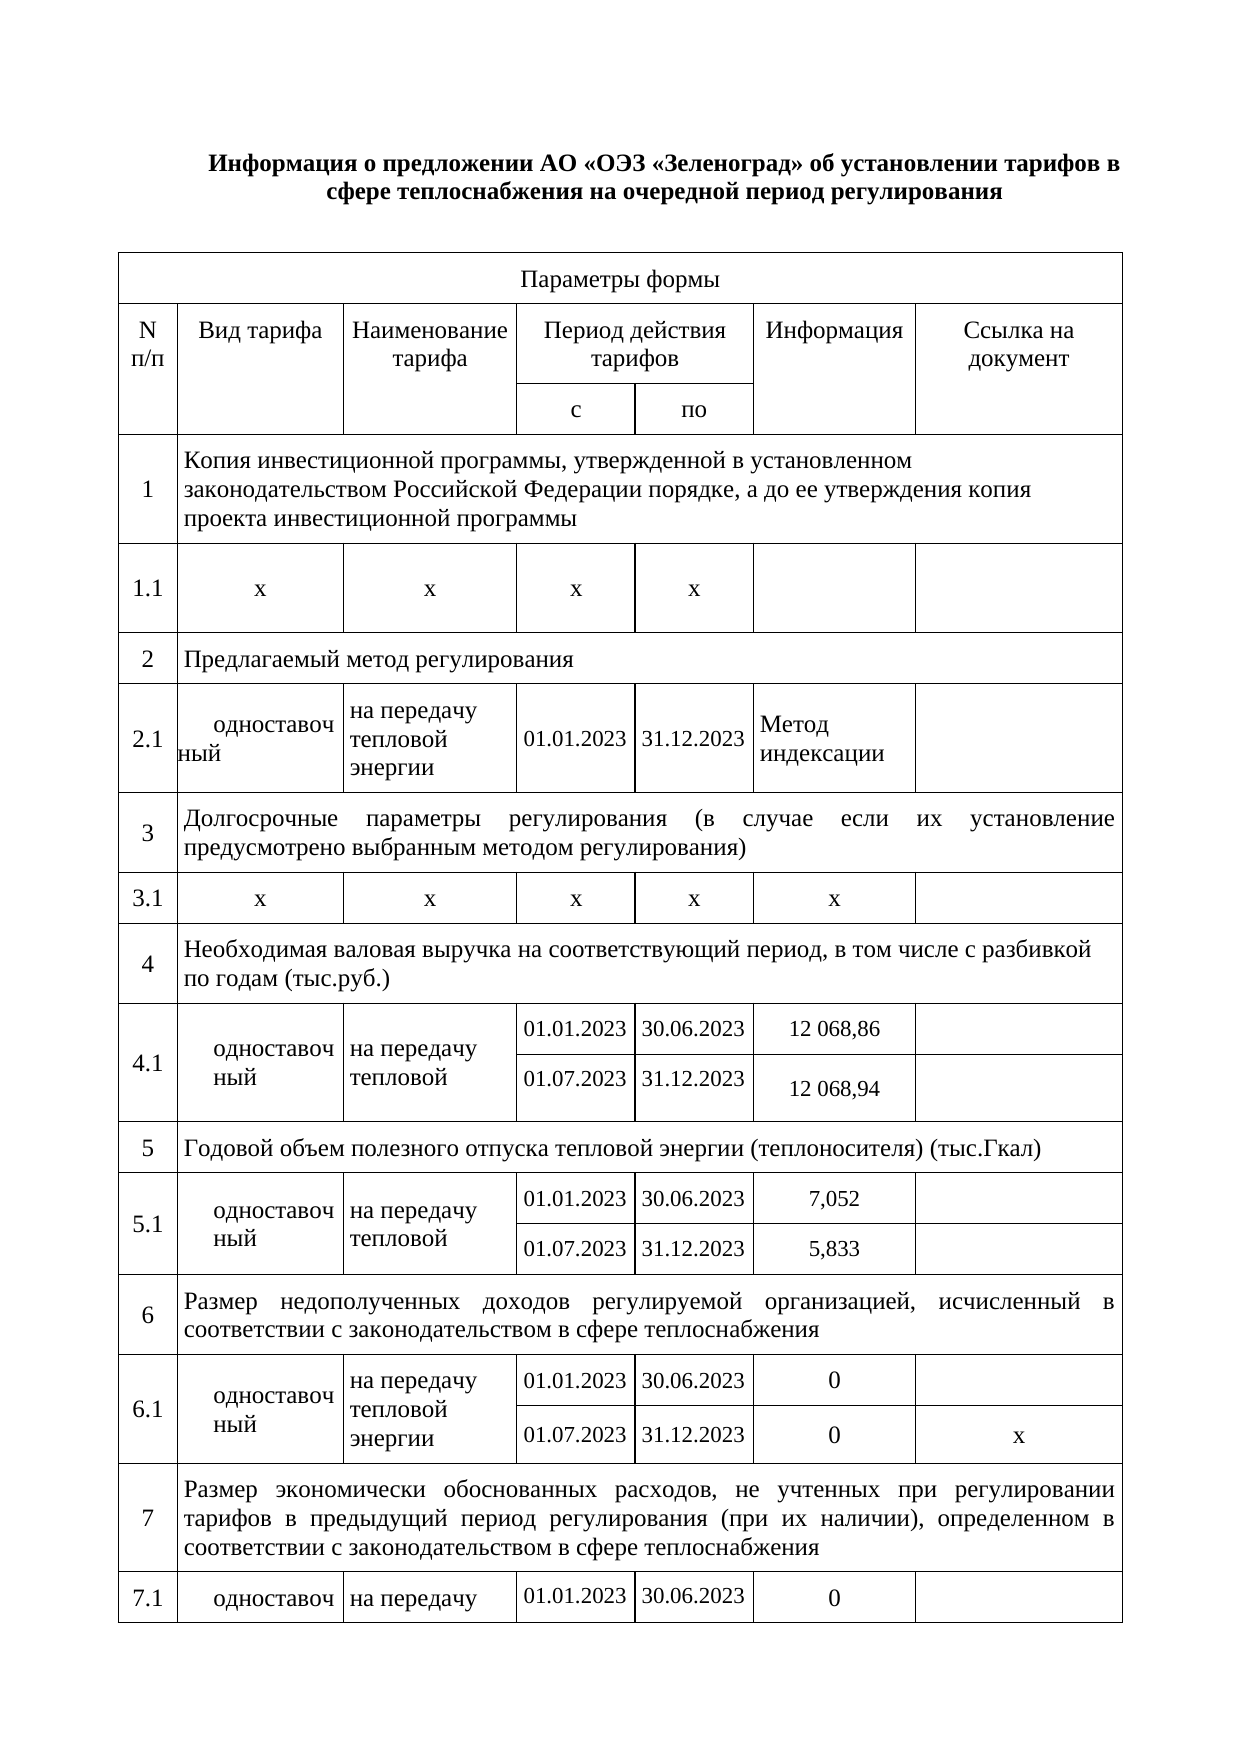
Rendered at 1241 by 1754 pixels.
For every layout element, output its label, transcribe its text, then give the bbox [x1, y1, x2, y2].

table_cell 01.07.2023 [517, 1224, 634, 1274]
table_cell 30.06.2023 [636, 1173, 753, 1223]
table_cell 4.1 [119, 1004, 177, 1121]
table_cell x [916, 1406, 1122, 1462]
table_cell 0 [754, 1406, 915, 1462]
table_cell Вид тарифа [178, 304, 343, 434]
table_cell на передачу тепловой энергии [344, 1355, 516, 1462]
table_cell 31.12.2023 [636, 684, 753, 792]
table_cell 12 068,86 [754, 1004, 915, 1053]
table_cell [916, 1355, 1122, 1405]
table_cell на передачу тепловой [344, 1173, 516, 1274]
table_cell 01.01.2023 [517, 1173, 634, 1223]
table_cell с [517, 384, 634, 434]
table_cell x [178, 873, 343, 923]
table_cell 4 [119, 924, 177, 1002]
table_cell 2.1 [119, 684, 177, 792]
table_cell на передачу тепловой [344, 1004, 516, 1121]
table_cell 7,052 [754, 1173, 915, 1223]
table_cell Ссылка на документ [916, 304, 1122, 434]
table_cell [916, 1173, 1122, 1223]
table_cell [754, 544, 915, 632]
table_cell 01.07.2023 [517, 1406, 634, 1462]
table_cell x [517, 544, 634, 632]
table_cell Информация [754, 304, 915, 434]
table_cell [344, 1572, 516, 1622]
table_cell 2 [119, 633, 177, 683]
table_cell [916, 1055, 1122, 1121]
table_cell [916, 1572, 1122, 1622]
table_cell Необходимая валовая выручка на соответствующий период, в том числе с разбивкой по годам (тыс.руб.) [178, 924, 1122, 1002]
table_cell Годовой объем полезного отпуска тепловой энергии (теплоносителя) (тыс.Гкал) [178, 1122, 1122, 1172]
table_cell [916, 1004, 1122, 1053]
table_cell одноставочный [178, 1004, 343, 1121]
table_cell 6 [119, 1275, 177, 1354]
table_cell x [344, 873, 516, 923]
table_cell 31.12.2023 [636, 1224, 753, 1274]
table_cell 01.01.2023 [517, 1355, 634, 1405]
table_cell Предлагаемый метод регулирования [178, 633, 1122, 683]
table_cell Период действия тарифов [517, 304, 753, 383]
table_cell [916, 873, 1122, 923]
table_cell N п/п [119, 304, 177, 434]
table_cell x [517, 873, 634, 923]
table_cell 6.1 [119, 1355, 177, 1462]
table_cell 1 [119, 435, 177, 542]
table_cell 0 [754, 1572, 915, 1622]
table_cell одноставочный [178, 1173, 343, 1274]
table_cell 01.01.2023 [517, 684, 634, 792]
table_cell Копия инвестиционной программы, утвержденной в установленном законодательством Российской Федерации порядке, а до ее утверждения копия проекта инвестиционной программы [178, 435, 1122, 542]
table_cell 5 [119, 1122, 177, 1172]
table_cell 31.12.2023 [636, 1406, 753, 1462]
table_cell Размер экономически обоснованных расходов, не учтенных при регулировании тарифов в предыдущий период регулирования (при их наличии), определенном в соответствии с законодательством в сфере теплоснабжения [178, 1464, 1122, 1571]
table_cell 5,833 [754, 1224, 915, 1274]
table_cell 7 [119, 1464, 177, 1571]
table_cell одноставочный [178, 684, 343, 792]
table_cell 12 068,94 [754, 1055, 915, 1121]
table_cell 01.07.2023 [517, 1055, 634, 1121]
table_cell Наименование тарифа [344, 304, 516, 434]
table_cell x [178, 544, 343, 632]
table_cell одноставочный [178, 1355, 343, 1462]
table_cell x [754, 873, 915, 923]
table_cell x [636, 873, 753, 923]
text Информация о предложении АО «ОЭЗ «Зеленоград» об установлении тарифов в сфере теплоснабжения на очередной период регулирования [177, 148, 1152, 205]
table_cell 0 [754, 1355, 915, 1405]
table_header Параметры формы [119, 253, 1122, 303]
table_cell по [636, 384, 753, 434]
table_cell одноставочный [178, 1572, 343, 1622]
table_cell 01.01.2023 [517, 1004, 634, 1053]
table_cell 3 [119, 793, 177, 872]
table_cell 30.06.2023 [636, 1004, 753, 1053]
table_cell Метод индексации [754, 684, 915, 792]
table_cell 30.06.2023 [636, 1355, 753, 1405]
table_cell 1.1 [119, 544, 177, 632]
table_cell x [344, 544, 516, 632]
table_cell 7.1 [119, 1572, 177, 1622]
table_cell 01.01.2023 [517, 1572, 634, 1622]
table_cell 5.1 [119, 1173, 177, 1274]
table_cell Долгосрочные параметры регулирования (в случае если их установление предусмотрено выбранным методом регулирования) [178, 793, 1122, 872]
table_cell 31.12.2023 [636, 1055, 753, 1121]
table_cell 30.06.2023 [636, 1572, 753, 1622]
table_cell на передачу тепловой энергии [344, 684, 516, 792]
table_cell [916, 544, 1122, 632]
table_cell x [636, 544, 753, 632]
table_cell [916, 1224, 1122, 1274]
table_cell 3.1 [119, 873, 177, 923]
table_cell [916, 684, 1122, 792]
table_cell Размер недополученных доходов регулируемой организацией, исчисленный в соответствии с законодательством в сфере теплоснабжения [178, 1275, 1122, 1354]
